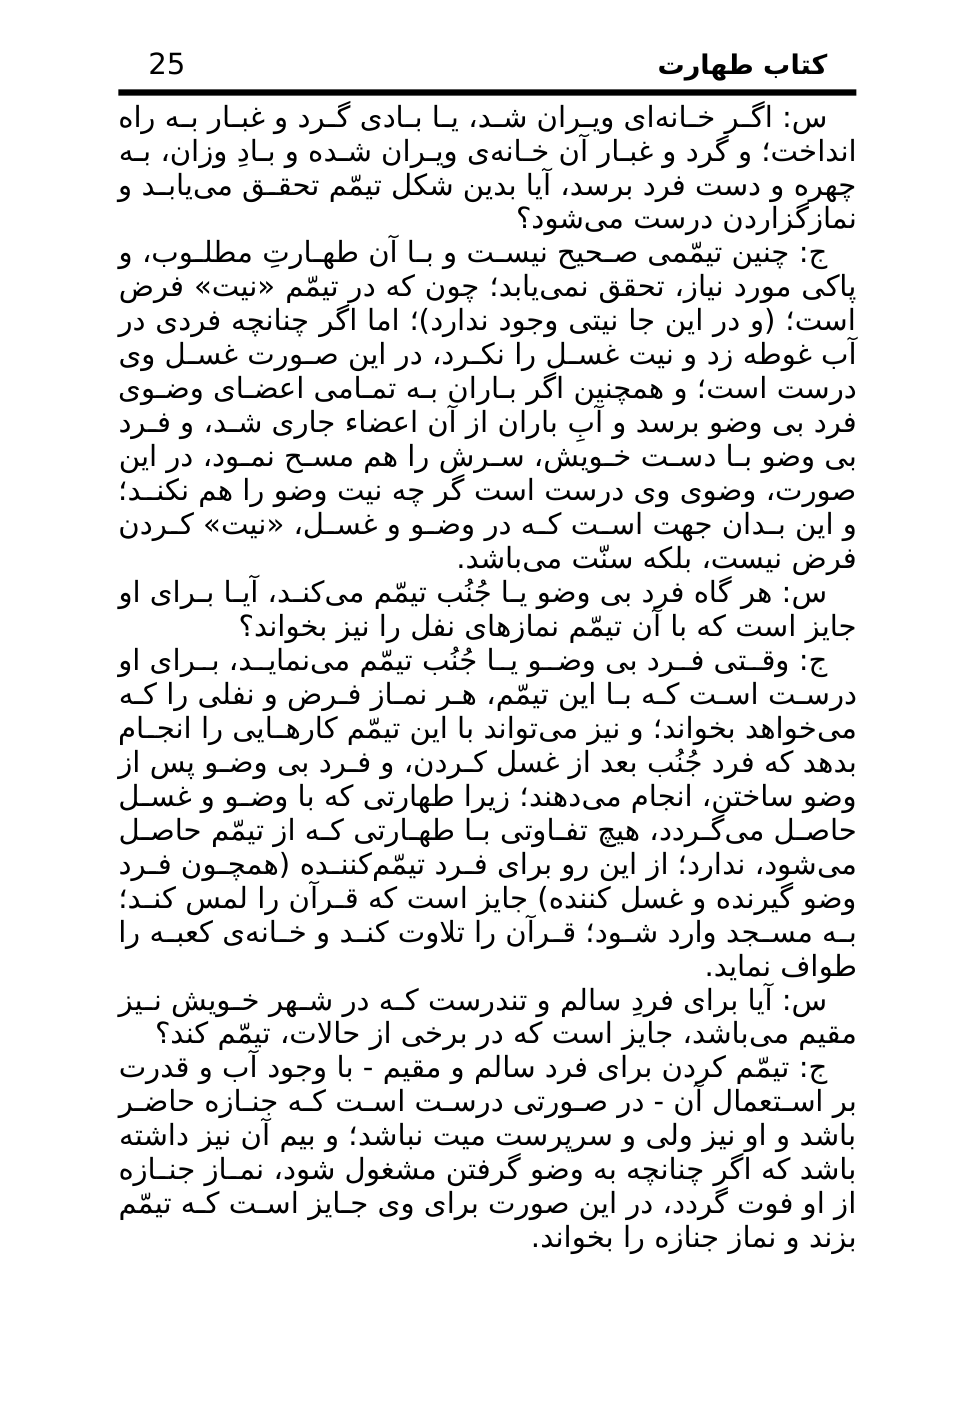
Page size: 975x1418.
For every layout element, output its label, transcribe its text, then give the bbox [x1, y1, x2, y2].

text س: آیا برای فردِ سالم و تندرست که در شهر خویش نیز مقیم می‌باشد، جایز است که در برخی از حالات، تیمّم کند؟ [118, 983, 857, 1051]
text ج: چنین تیمّمی صحیح نیست و با آن طهارتِ مطلوب، و پاکی مورد نیاز، تحقق نمی‌یابد؛ چون که در تیمّم «نیت» فرض است؛ (و در این جا نیتی وجود ندارد)؛ اما اگر چنانچه فردی در آب غوطه زد و نیت غسل را نکرد، در این صورت غسل وی درست است؛ و همچنین اگر باران به تمامی اعضای وضوی فرد بی وضو برسد و آبِ باران از آن اعضاء جاری شد، و فرد بی وضو با دست خویش، سرش را هم مسح نمود، در این صورت، وضوی وی درست است گر چه نیت وضو را هم نکند؛ و این بدان جهت است که در وضو و غسل، «نیت» کردن فرض نیست، بلکه سنّت می‌باشد. [118, 236, 857, 575]
text س: اگر خانه‌ای ویران شد، یا بادی گرد و غبار به راه انداخت؛ و گرد و غبار آن خانه‌ی ویران شده و بادِ وزان، به چهره و دست فرد برسد، آیا بدین شکل تیمّم تحقق می‌یابد و نمازگزاردن درست می‌شود؟ [118, 100, 857, 236]
text ج: تیمّم کردن برای فرد سالم و مقیم - با وجود آب و قدرت بر استعمال آن - در صورتی درست است که جنازه حاضر باشد و او نیز ولی و سرپرست میت نباشد؛ و بیم آن نیز داشته باشد که اگر چنانچه به وضو گرفتن مشغول شود، نماز جنازه از او فوت گردد، در این صورت برای وی جایز است که تیمّم بزند و نماز جنازه را بخواند. [118, 1051, 857, 1254]
text ج: وقتی فرد بی وضو یا جُنُب تیمّم می‌نماید، برای او درست است که با این تیمّم، هر نماز فرض و نفلی را که می‌خواهد بخواند؛ و نیز می‌تواند با این تیمّم کارهایی را انجام بدهد که فرد جُنُب بعد از غسل کردن، و فرد بی وضو پس از وضو ساختن، انجام می‌دهند؛ زیرا طهارتی که با وضو و غسل حاصل می‌گردد، هیچ تفاوتی با طهارتی که از تیمّم حاصل می‌شود، ندارد؛ از این رو برای فرد تیمّم‌کننده (همچون فرد وضو گیرنده و غسل کننده) جایز است که قرآن را لمس کند؛ به مسجد وارد شود؛ قرآن را تلاوت کند و خانه‌ی کعبه را طواف نماید. [118, 643, 857, 983]
text س: هر گاه فرد بی وضو یا جُنُب تیمّم می‌کند، آیا برای او جایز است که با آن تیمّم نمازهای نفل را نیز بخواند؟ [118, 575, 857, 643]
